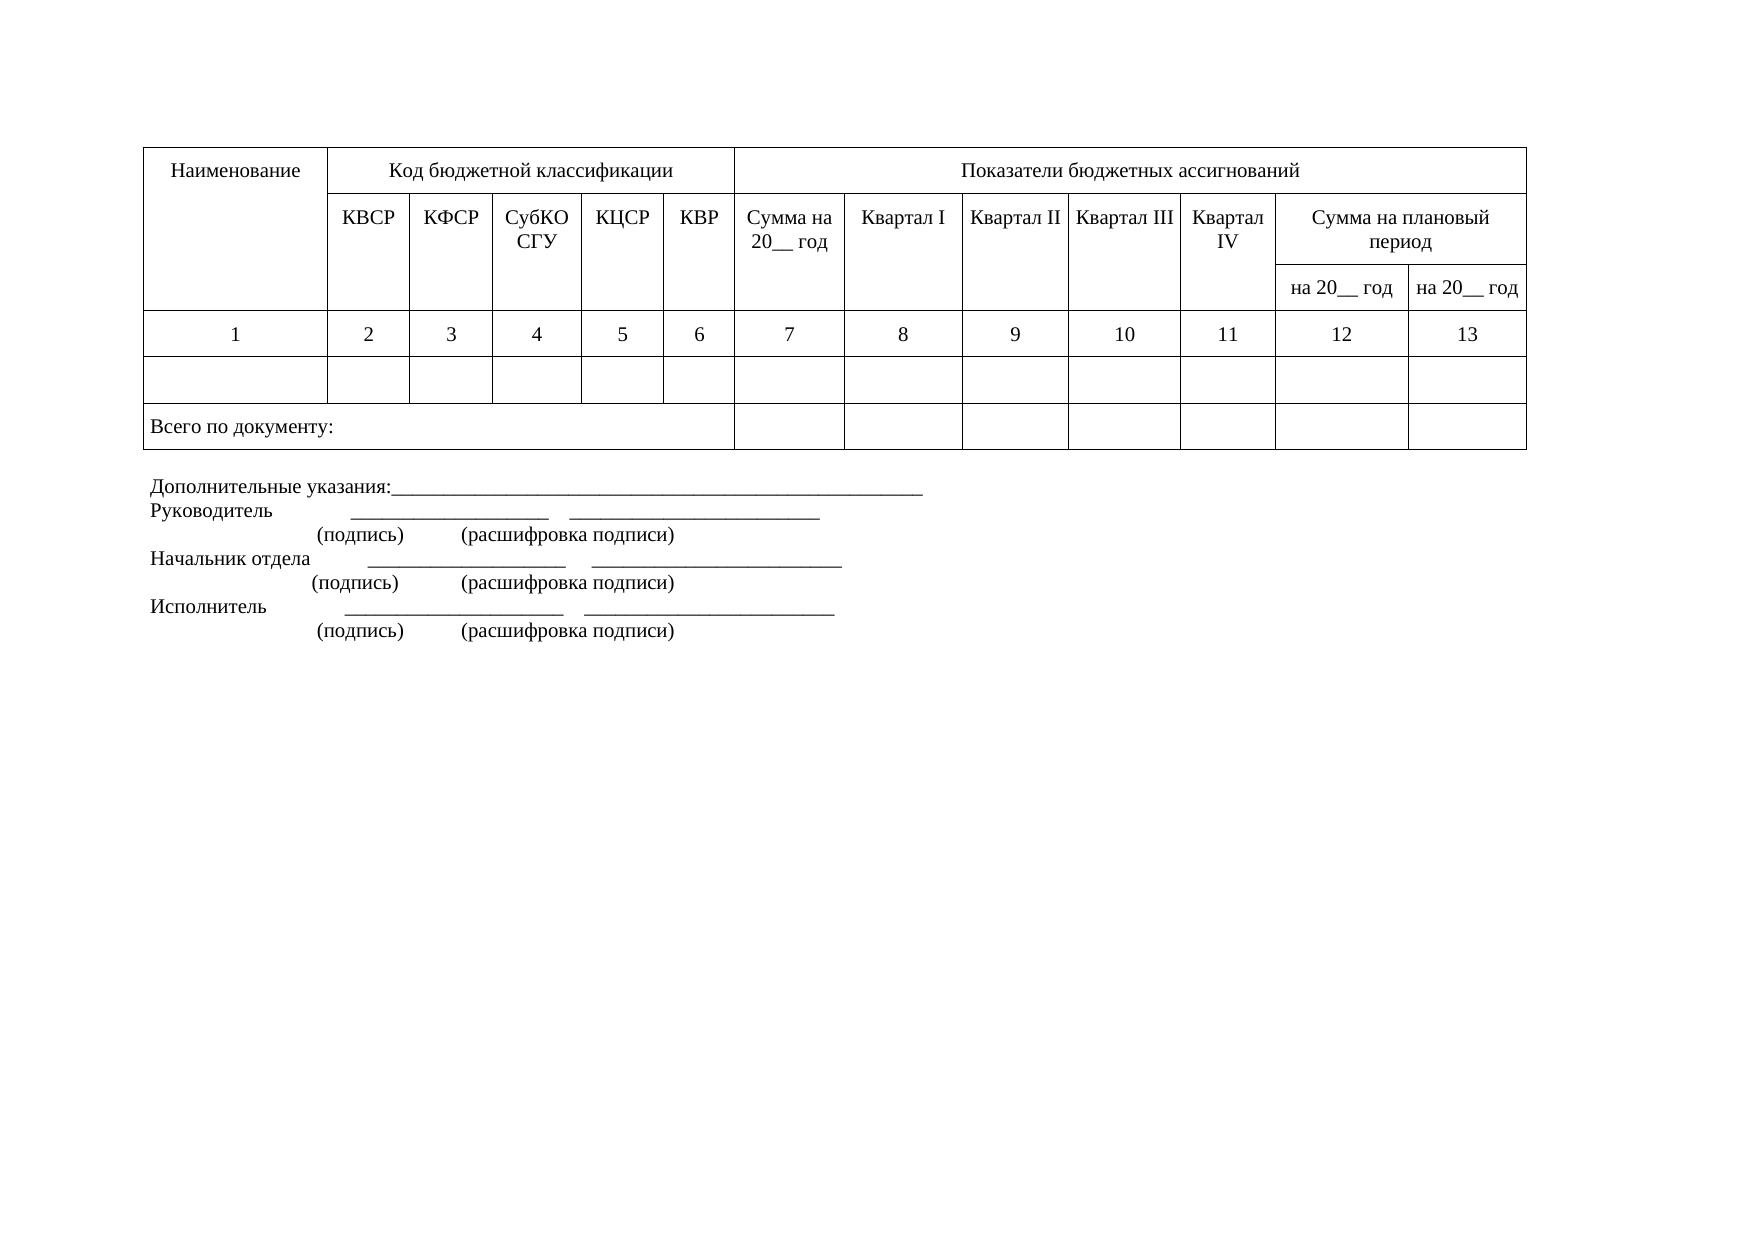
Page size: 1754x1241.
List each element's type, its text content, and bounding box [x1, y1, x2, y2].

text Руководитель ___________________ ________________________ [150, 498, 1604, 522]
table_cell Сумма на 20__ год [735, 194, 844, 310]
table_cell [1276, 404, 1408, 449]
table_cell 13 [1409, 311, 1526, 356]
table_cell [1409, 404, 1526, 449]
table_cell 3 [410, 311, 492, 356]
table_cell [582, 357, 663, 403]
table_cell [735, 357, 844, 403]
text Исполнитель _____________________ ________________________ [150, 594, 1604, 618]
table_cell 8 [845, 311, 962, 356]
table_cell [1181, 357, 1275, 403]
table_cell [493, 357, 581, 403]
table_cell [1069, 404, 1180, 449]
table_header Наименование [144, 148, 327, 310]
table_cell [1181, 404, 1275, 449]
table_cell [1069, 357, 1180, 403]
table_cell Квартал IV [1181, 194, 1275, 310]
table_cell на 20__ год [1276, 265, 1408, 310]
text (подпись) (расшифровка подписи) [150, 570, 1604, 594]
table_cell 5 [582, 311, 663, 356]
table_cell 9 [963, 311, 1068, 356]
table_cell [328, 357, 409, 403]
text Дополнительные указания:___________________________________________________ [150, 474, 1604, 498]
table_cell Всего по документу: [144, 404, 734, 449]
table_cell 4 [493, 311, 581, 356]
table_cell 12 [1276, 311, 1408, 356]
table_header Код бюджетной классификации [328, 148, 734, 193]
table_cell [735, 404, 844, 449]
text Начальник отдела ___________________ ________________________ [150, 546, 1604, 570]
table_cell КВСР [328, 194, 409, 310]
table_cell КЦСР [582, 194, 663, 310]
table_cell [144, 357, 327, 403]
table_cell [845, 357, 962, 403]
table_cell [1276, 357, 1408, 403]
table_cell [410, 357, 492, 403]
table_cell 11 [1181, 311, 1275, 356]
table_cell на 20__ год [1409, 265, 1526, 310]
table_cell Сумма на плановый период [1276, 194, 1526, 263]
table_cell [1409, 357, 1526, 403]
table_cell [963, 357, 1068, 403]
table_cell [664, 357, 734, 403]
table_cell [963, 404, 1068, 449]
table_cell 6 [664, 311, 734, 356]
table_cell 1 [144, 311, 327, 356]
table_header Показатели бюджетных ассигнований [735, 148, 1526, 193]
text (подпись) (расшифровка подписи) [150, 618, 1604, 642]
table_cell СубКОСГУ [493, 194, 581, 310]
table_cell [845, 404, 962, 449]
table_cell КФСР [410, 194, 492, 310]
table_cell 10 [1069, 311, 1180, 356]
text (подпись) (расшифровка подписи) [150, 522, 1604, 546]
table_cell 7 [735, 311, 844, 356]
table_cell Квартал I [845, 194, 962, 310]
table_cell КВР [664, 194, 734, 310]
table_cell Квартал II [963, 194, 1068, 310]
table_cell 2 [328, 311, 409, 356]
table_cell Квартал III [1069, 194, 1180, 310]
